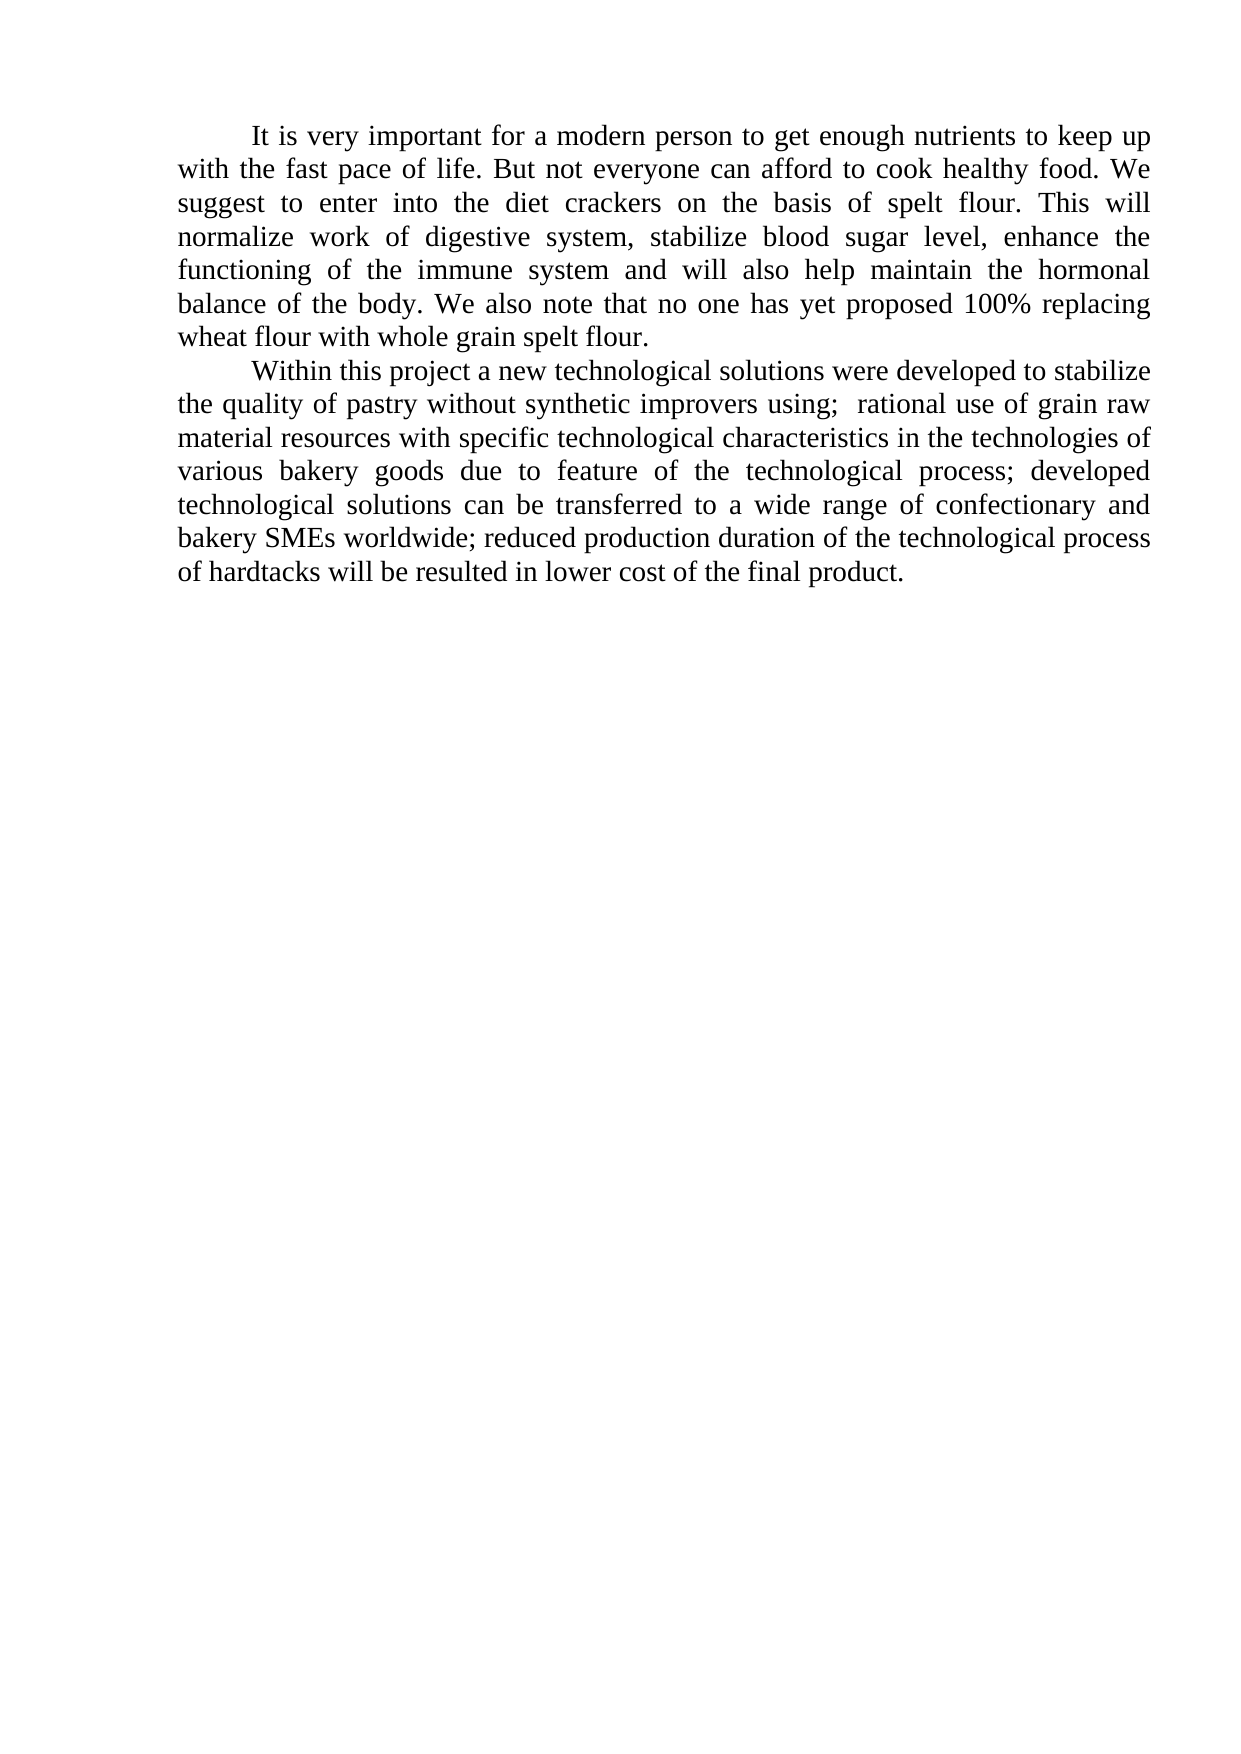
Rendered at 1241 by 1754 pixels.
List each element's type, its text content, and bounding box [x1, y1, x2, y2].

text Within this project a new technological solutions were developed to stabilize the quality of pastry without synthetic improvers using; rational use of grain raw material resources with specific technological characteristics in the technologies of various bakery goods due to feature of the technological process; developed technological solutions can be transferred to a wide range of confectionary and bakery SMEs worldwide; reduced production duration of the technological process of hardtacks will be resulted in lower cost of the final product. [177, 353, 1152, 588]
text It is very important for a modern person to get enough nutrients to keep up with the fast pace of life. But not everyone can afford to cook healthy food. We suggest to enter into the diet crackers on the basis of spelt flour. This will normalize work of digestive system, stabilize blood sugar level, enhance the functioning of the immune system and will also help maintain the hormonal balance of the body. We also note that no one has yet proposed 100% replacing wheat flour with whole grain spelt flour. [177, 118, 1152, 353]
